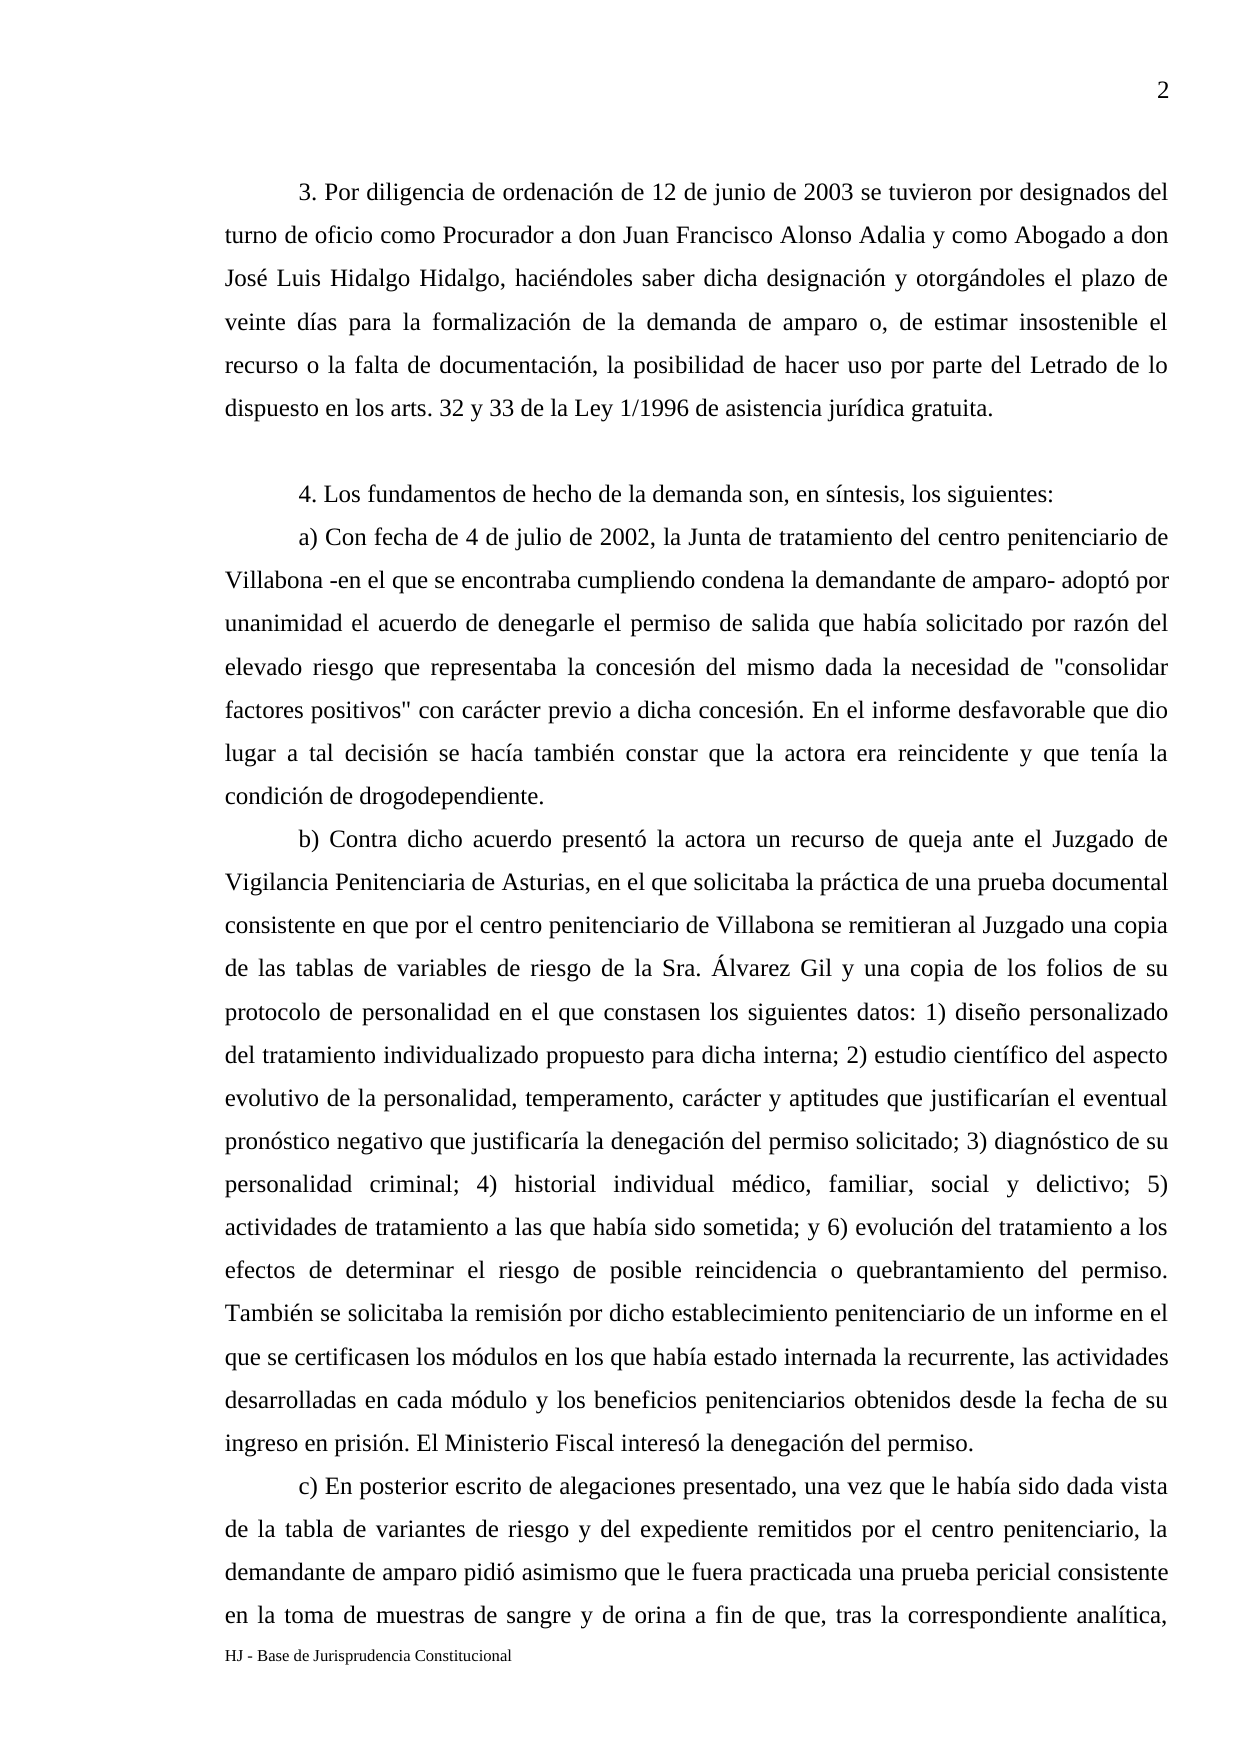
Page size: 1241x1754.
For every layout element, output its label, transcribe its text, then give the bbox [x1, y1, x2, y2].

text a) Con fecha de 4 de julio de 2002, la Junta de tratamiento del centro penitenciario de Villabona -en el que se encontraba cumpliendo condena la demandante de amparo- adoptó por unanimidad el acuerdo de denegarle el permiso de salida que había solicitado por razón del elevado riesgo que representaba la concesión del mismo dada la necesidad de "consolidar factores positivos" con carácter previo a dicha concesión. En el informe desfavorable que dio lugar a tal decisión se hacía también constar que la actora era reincidente y que tenía la condición de drogodependiente. [224, 522, 1169, 810]
text b) Contra dicho acuerdo presentó la actora un recurso de queja ante el Juzgado de Vigilancia Penitenciaria de Asturias, en el que solicitaba la práctica de una prueba documental consistente en que por el centro penitenciario de Villabona se remitieran al Juzgado una copia de las tablas de variables de riesgo de la Sra. Álvarez Gil y una copia de los folios de su protocolo de personalidad en el que constasen los siguientes datos: 1) diseño personalizado del tratamiento individualizado propuesto para dicha interna; 2) estudio científico del aspecto evolutivo de la personalidad, temperamento, carácter y aptitudes que justificarían el eventual pronóstico negativo que justificaría la denegación del permiso solicitado; 3) diagnóstico de su personalidad criminal; 4) historial individual médico, familiar, social y delictivo; 5) actividades de tratamiento a las que había sido sometida; y 6) evolución del tratamiento a los efectos de determinar el riesgo de posible reincidencia o quebrantamiento del permiso. También se solicitaba la remisión por dicho establecimiento penitenciario de un informe en el que se certificasen los módulos en los que había estado internada la recurrente, las actividades desarrolladas en cada módulo y los beneficios penitenciarios obtenidos desde la fecha de su ingreso en prisión. El Ministerio Fiscal interesó la denegación del permiso. [224, 824, 1169, 1457]
text 4. Los fundamentos de hecho de la demanda son, en síntesis, los siguientes: [224, 479, 1169, 508]
text 3. Por diligencia de ordenación de 12 de junio de 2003 se tuvieron por designados del turno de oficio como Procurador a don Juan Francisco Alonso Adalia y como Abogado a don José Luis Hidalgo Hidalgo, haciéndoles saber dicha designación y otorgándoles el plazo de veinte días para la formalización de la demanda de amparo o, de estimar insostenible el recurso o la falta de documentación, la posibilidad de hacer uso por parte del Letrado de lo dispuesto en los arts. 32 y 33 de la Ley 1/1996 de asistencia jurídica gratuita. [224, 177, 1169, 422]
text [224, 1471, 1169, 1629]
